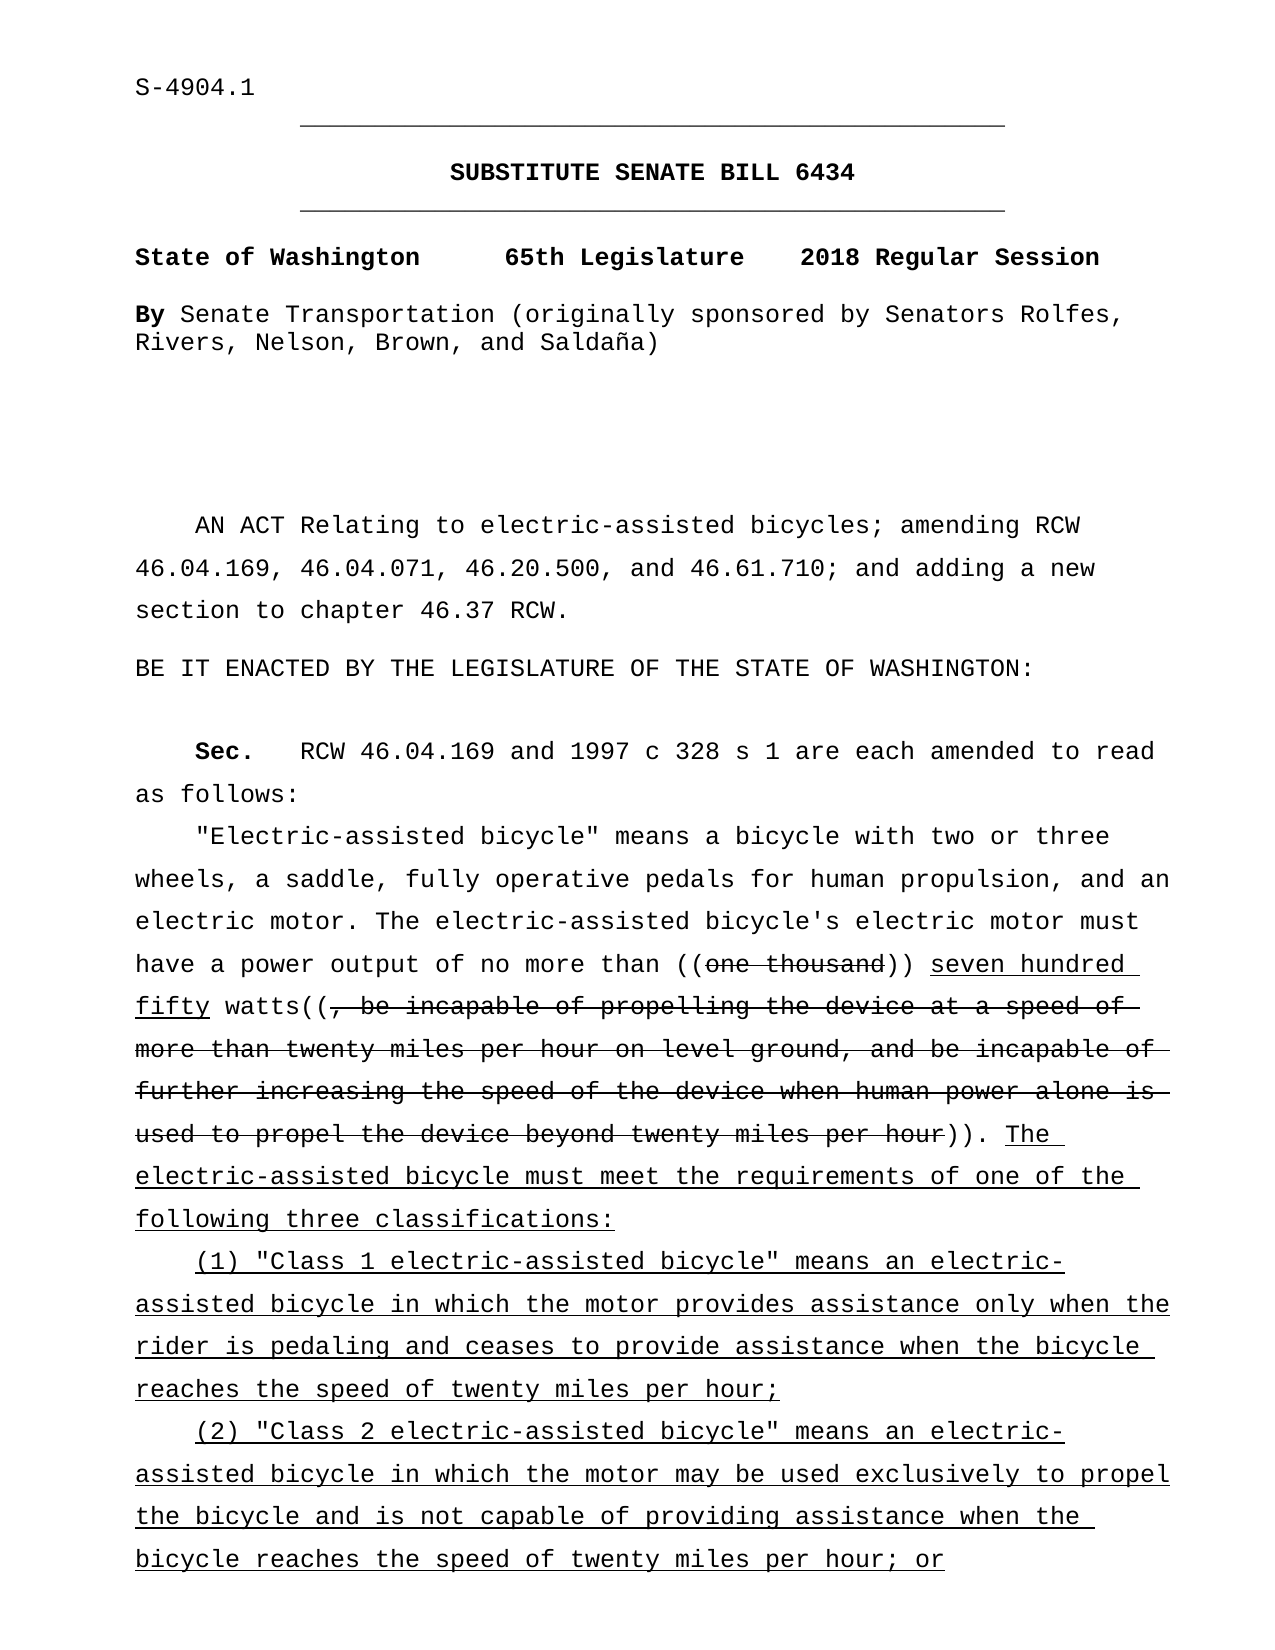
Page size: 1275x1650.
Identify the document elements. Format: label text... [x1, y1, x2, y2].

text (2) "Class 2 electric-assisted bicycle" means an electric-assisted bicycle in which the motor may be used exclusively to propel the bicycle and is not capable of providing assistance when the bicycle reaches the speed of twenty miles per hour; or [135, 1486, 1170, 1576]
text "Electric-assisted bicycle" means a bicycle with two or three wheels, a saddle, fully operative pedals for human propulsion, and an electric motor. The electric-assisted bicycle's electric motor must have a power output of no more than ((one thousand)) seven hundred fifty watts((, be incapable of propelling the device at a speed of more than twenty miles per hour on level ground, and be incapable of further increasing the speed of the device when human power alone is used to propel the device beyond twenty miles per hour)). The electric-assisted bicycle must meet the requirements of one of the following three classifications: [135, 1051, 1170, 1092]
text By Senate Transportation (originally sponsored by Senators Rolfes, Rivers, Nelson, Brown, and Saldaña) [135, 302, 1170, 358]
text "Electric-assisted bicycle" means a bicycle with two or three wheels, a saddle, fully operative pedals for human propulsion, and an electric motor. The electric-assisted bicycle's electric motor must have a power output of no more than ((one thousand)) seven hundred fifty watts((, be incapable of propelling the device at a speed of more than twenty miles per hour on level ground, and be incapable of further increasing the speed of the device when human power alone is used to propel the device beyond twenty miles per hour)). The electric-assisted bicycle must meet the requirements of one of the following three classifications: [135, 811, 1170, 1050]
text BE IT ENACTED BY THE LEGISLATURE OF THE STATE OF WASHINGTON: [135, 656, 1170, 684]
text (1) "Class 1 electric-assisted bicycle" means an electric-assisted bicycle in which the motor provides assistance only when the rider is pedaling and ceases to provide assistance when the bicycle reaches the speed of twenty miles per hour; [135, 1236, 1170, 1315]
text "Electric-assisted bicycle" means a bicycle with two or three wheels, a saddle, fully operative pedals for human propulsion, and an electric motor. The electric-assisted bicycle's electric motor must have a power output of no more than ((one thousand)) seven hundred fifty watts((, be incapable of propelling the device at a speed of more than twenty miles per hour on level ground, and be incapable of further increasing the speed of the device when human power alone is used to propel the device beyond twenty miles per hour)). The electric-assisted bicycle must meet the requirements of one of the following three classifications: [135, 1094, 1170, 1236]
text AN ACT Relating to electric-assisted bicycles; amending RCW 46.04.169, 46.04.071, 46.20.500, and 46.61.710; and adding a new section to chapter 46.37 RCW. [135, 500, 1170, 627]
text (2) "Class 2 electric-assisted bicycle" means an electric-assisted bicycle in which the motor may be used exclusively to propel the bicycle and is not capable of providing assistance when the bicycle reaches the speed of twenty miles per hour; or [135, 1406, 1170, 1485]
text Sec. RCW 46.04.169 and 1997 c 328 s 1 are each amended to read as follows: [135, 726, 1170, 811]
text _______________________________________________ [135, 188, 1170, 217]
text (1) "Class 1 electric-assisted bicycle" means an electric-assisted bicycle in which the motor provides assistance only when the rider is pedaling and ceases to provide assistance when the bicycle reaches the speed of twenty miles per hour; [135, 1316, 1170, 1406]
text State of Washington 65th Legislature 2018 Regular Session [135, 245, 1170, 273]
text SUBSTITUTE SENATE BILL 6434 [135, 160, 1170, 188]
text S-4904.1 [135, 75, 1170, 103]
text _______________________________________________ [135, 103, 1170, 132]
